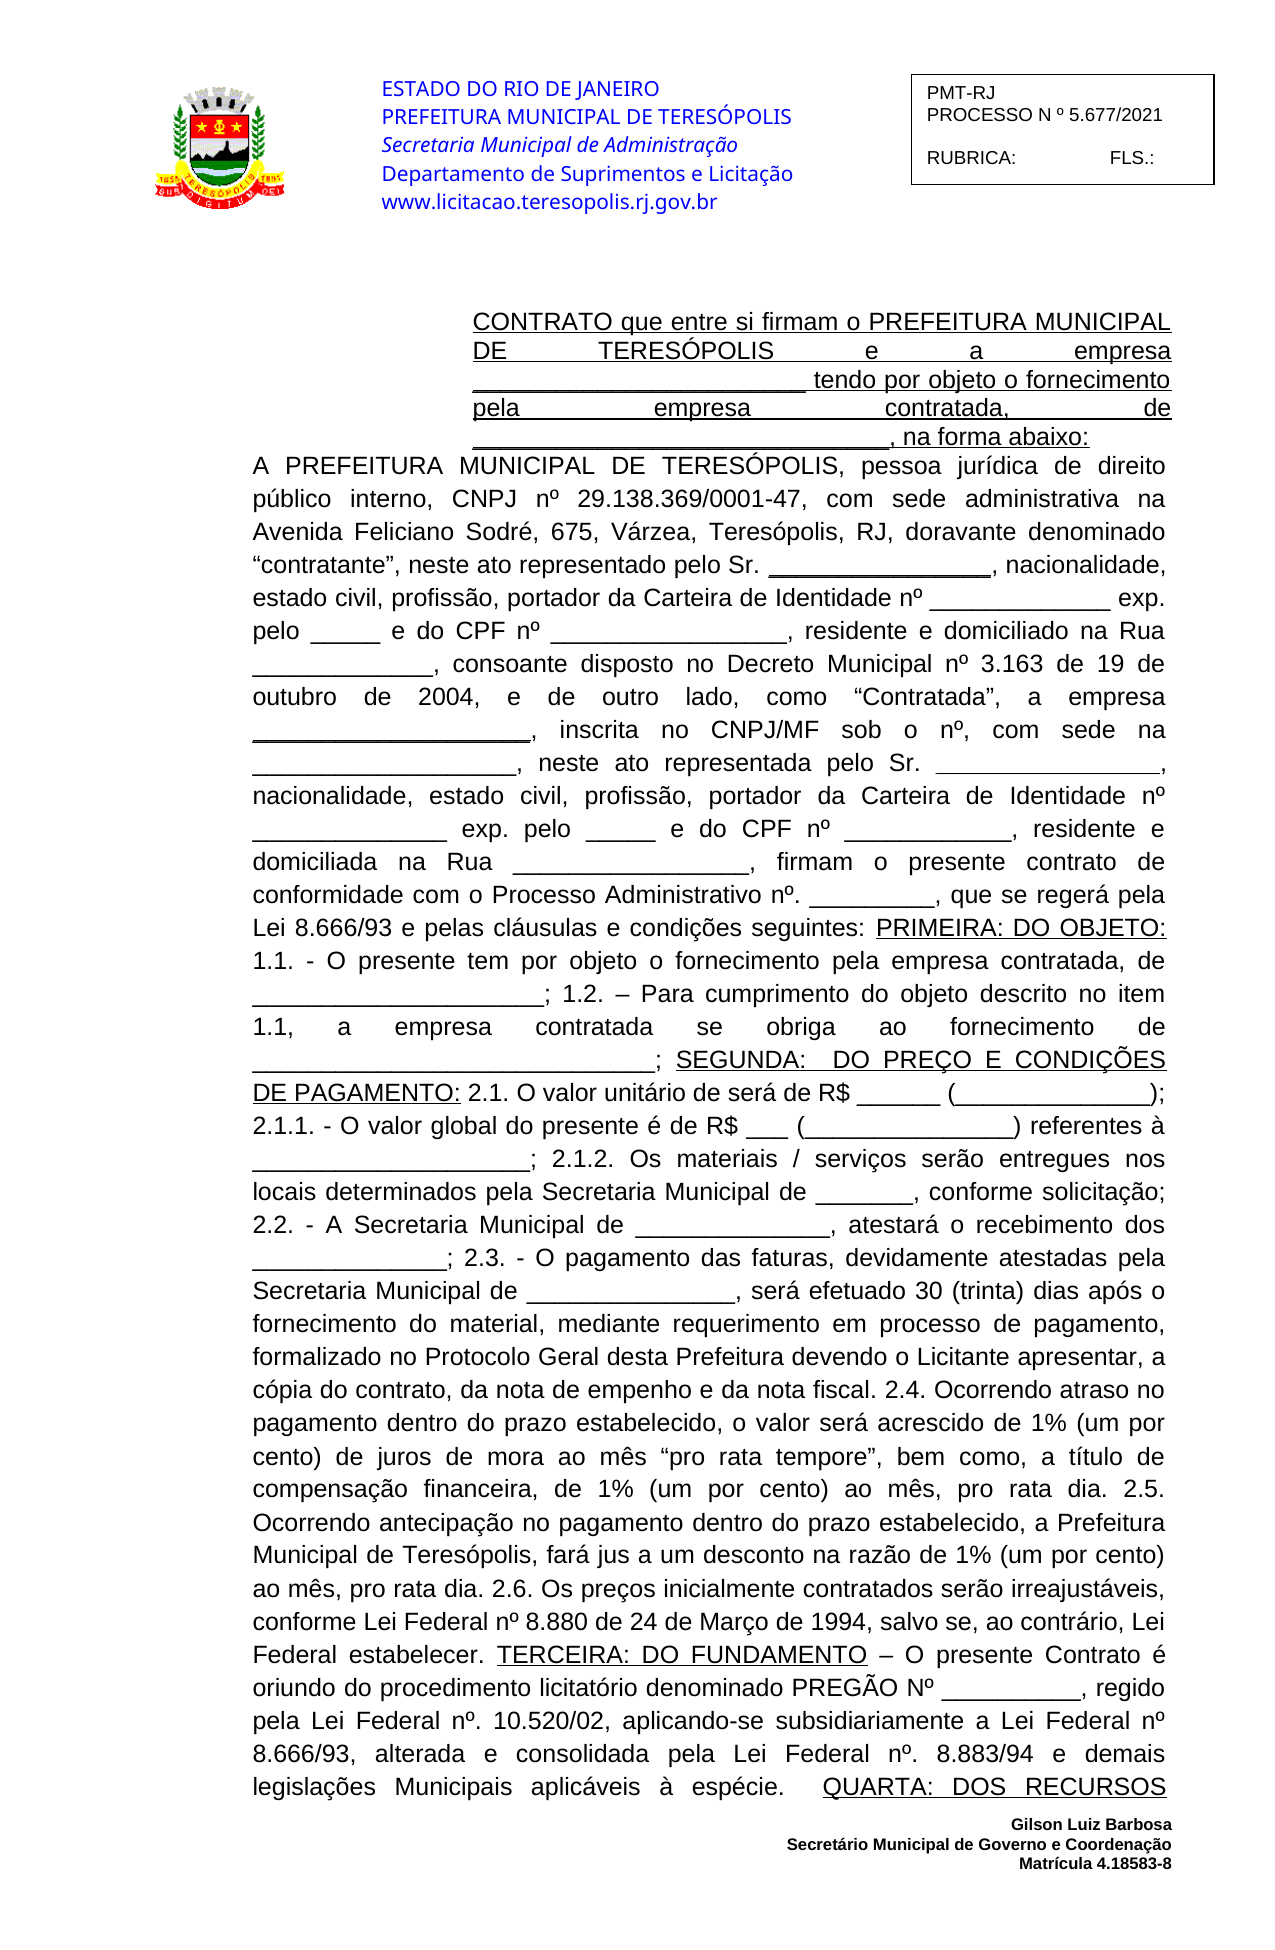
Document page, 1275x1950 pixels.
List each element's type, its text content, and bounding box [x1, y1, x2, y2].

text CONTRATO que entre si firmam o PREFEITURA MUNICIPAL DE TERESÓPOLIS e a empresa ________________________ tendo por objeto o fornecimento pela empresa contratada, de ______________________________, na forma abaixo: [472, 419, 1172, 451]
text CONTRATO que entre si firmam o PREFEITURA MUNICIPAL DE TERESÓPOLIS e a empresa ________________________ tendo por objeto o fornecimento pela empresa contratada, de ______________________________, na forma abaixo: [472, 391, 1172, 418]
text CONTRATO que entre si firmam o PREFEITURA MUNICIPAL DE TERESÓPOLIS e a empresa ________________________ tendo por objeto o fornecimento pela empresa contratada, de ______________________________, na forma abaixo: [472, 333, 1172, 361]
text CONTRATO que entre si firmam o PREFEITURA MUNICIPAL DE TERESÓPOLIS e a empresa ________________________ tendo por objeto o fornecimento pela empresa contratada, de ______________________________, na forma abaixo: [472, 362, 1172, 390]
text CONTRATO que entre si firmam o PREFEITURA MUNICIPAL DE TERESÓPOLIS e a empresa ________________________ tendo por objeto o fornecimento pela empresa contratada, de ______________________________, na forma abaixo: [472, 307, 1172, 332]
picture [155, 87, 285, 209]
